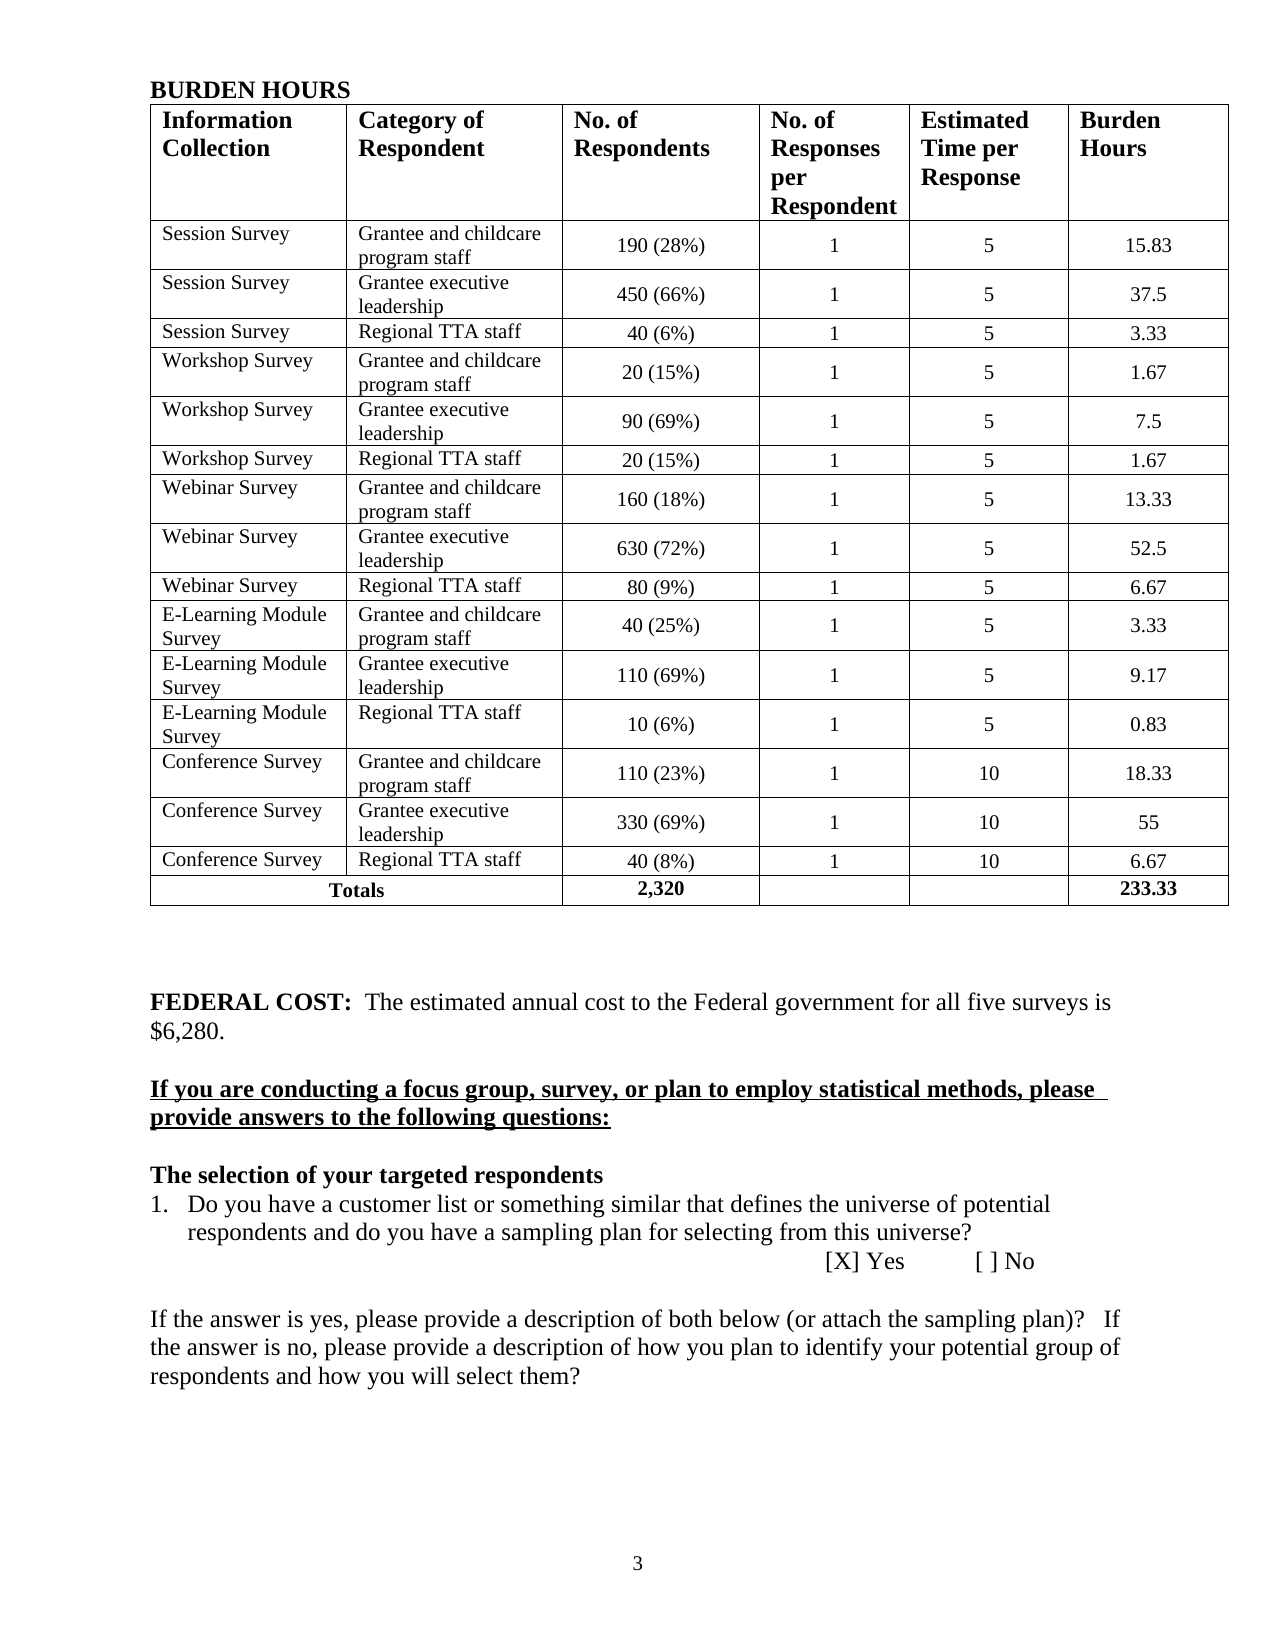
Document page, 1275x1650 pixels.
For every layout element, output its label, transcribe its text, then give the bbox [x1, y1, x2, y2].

table_cell 40 (25%) [563, 601, 759, 649]
text The selection of your targeted respondents [150, 1160, 1125, 1189]
table_cell 18.33 [1069, 749, 1228, 797]
table_cell 110 (69%) [563, 651, 759, 699]
table_cell 1 [760, 700, 909, 748]
table_cell 233.33 [1069, 876, 1228, 905]
table_cell 5 [910, 270, 1068, 318]
table_cell Session Survey [151, 221, 346, 269]
table_cell Grantee and childcare program staff [347, 348, 562, 396]
table_cell 13.33 [1069, 475, 1228, 523]
table_cell 1 [760, 524, 909, 572]
table_cell Conference Survey [151, 798, 346, 846]
table_cell 6.67 [1069, 847, 1228, 875]
table_cell Grantee and childcare program staff [347, 221, 562, 269]
table_cell 9.17 [1069, 651, 1228, 699]
table_cell 7.5 [1069, 397, 1228, 445]
table_cell 6.67 [1069, 573, 1228, 600]
table_cell 1 [760, 601, 909, 649]
table_cell 5 [910, 348, 1068, 396]
table_cell 3.33 [1069, 319, 1228, 347]
table_cell E-Learning Module Survey [151, 651, 346, 699]
table_cell E-Learning Module Survey [151, 700, 346, 748]
table_cell Workshop Survey [151, 348, 346, 396]
table_cell 2,320 [563, 876, 759, 905]
table_cell Conference Survey [151, 749, 346, 797]
table_cell E-Learning Module Survey [151, 601, 346, 649]
table_cell Grantee executive leadership [347, 524, 562, 572]
table_cell 40 (8%) [563, 847, 759, 875]
table_cell Webinar Survey [151, 573, 346, 600]
table_cell 1 [760, 221, 909, 269]
table_cell 1 [760, 270, 909, 318]
table_cell 10 [910, 798, 1068, 846]
table_cell Regional TTA staff [347, 319, 562, 347]
table_cell [760, 876, 909, 905]
table_cell Session Survey [151, 319, 346, 347]
table_cell Webinar Survey [151, 475, 346, 523]
table_header Estimated Time per Response [910, 105, 1068, 220]
table_cell Grantee executive leadership [347, 270, 562, 318]
table_cell 5 [910, 446, 1068, 473]
table_cell 1 [760, 651, 909, 699]
table_cell Conference Survey [151, 847, 346, 875]
table_cell 5 [910, 700, 1068, 748]
table_cell 3.33 [1069, 601, 1228, 649]
table_cell Regional TTA staff [347, 847, 562, 875]
table_cell 5 [910, 319, 1068, 347]
text If you are conducting a focus group, survey, or plan to employ statistical methods, please provide answers to the following questions: [150, 1074, 1125, 1131]
list Do you have a customer list or something similar that defines the universe of potential respondents and do you have a sampling plan for selecting from this universe? [X] Yes [ ] No [150, 1189, 1125, 1275]
text FEDERAL COST: The estimated annual cost to the Federal government for all five surveys is $6,280. [150, 987, 1125, 1045]
table_cell 5 [910, 651, 1068, 699]
table_cell 10 (6%) [563, 700, 759, 748]
table_cell 1 [760, 573, 909, 600]
table_cell 15.83 [1069, 221, 1228, 269]
text Is an incentive (e.g., money or reimbursement of expenses, token of appreciation) provided to participants? [ ] Yes [ X ] No BURDEN HOURS [150, 75, 1125, 104]
table_cell 1 [760, 446, 909, 473]
table_cell 1 [760, 475, 909, 523]
table_cell 5 [910, 601, 1068, 649]
table_cell Grantee executive leadership [347, 798, 562, 846]
table_cell Grantee executive leadership [347, 397, 562, 445]
table_cell 110 (23%) [563, 749, 759, 797]
table_cell Workshop Survey [151, 446, 346, 473]
table_cell 1 [760, 348, 909, 396]
table_cell 1.67 [1069, 348, 1228, 396]
table_cell Session Survey [151, 270, 346, 318]
table_cell 630 (72%) [563, 524, 759, 572]
table_cell 5 [910, 524, 1068, 572]
table_cell 5 [910, 397, 1068, 445]
table_cell 450 (66%) [563, 270, 759, 318]
table_cell 1 [760, 319, 909, 347]
table_cell 80 (9%) [563, 573, 759, 600]
table_cell Grantee and childcare program staff [347, 601, 562, 649]
table_header No. of Responses per Respondent [760, 105, 909, 220]
table_cell 1 [760, 397, 909, 445]
table_cell 1 [760, 749, 909, 797]
table_header Information Collection [151, 105, 346, 220]
table_cell 1 [760, 847, 909, 875]
table_cell 5 [910, 573, 1068, 600]
table_cell 190 (28%) [563, 221, 759, 269]
table_cell 1 [760, 798, 909, 846]
table_header Category of Respondent [347, 105, 562, 220]
table_cell Grantee and childcare program staff [347, 749, 562, 797]
table_cell 20 (15%) [563, 446, 759, 473]
table_cell 37.5 [1069, 270, 1228, 318]
table_cell 5 [910, 475, 1068, 523]
table_header No. of Respondents [563, 105, 759, 220]
table_cell 0.83 [1069, 700, 1228, 748]
table_cell Grantee and childcare program staff [347, 475, 562, 523]
table_cell 52.5 [1069, 524, 1228, 572]
text If the answer is yes, please provide a description of both below (or attach the sampling plan)? If the answer is no, please provide a description of how you plan to identify your potential group of respondents and how you will select them? [150, 1304, 1125, 1390]
table_cell Totals [151, 876, 562, 905]
table_cell Webinar Survey [151, 524, 346, 572]
table_header Burden Hours [1069, 105, 1228, 220]
table_cell Regional TTA staff [347, 700, 562, 748]
table_cell Workshop Survey [151, 397, 346, 445]
table_cell 5 [910, 221, 1068, 269]
table_cell 1.67 [1069, 446, 1228, 473]
table_cell 55 [1069, 798, 1228, 846]
table_cell Regional TTA staff [347, 446, 562, 473]
table_cell Grantee executive leadership [347, 651, 562, 699]
table_cell 40 (6%) [563, 319, 759, 347]
table_cell 10 [910, 749, 1068, 797]
table_cell 90 (69%) [563, 397, 759, 445]
table_cell 20 (15%) [563, 348, 759, 396]
table_cell 10 [910, 847, 1068, 875]
table_cell 330 (69%) [563, 798, 759, 846]
table_cell [910, 876, 1068, 905]
table_cell 160 (18%) [563, 475, 759, 523]
table_cell Regional TTA staff [347, 573, 562, 600]
